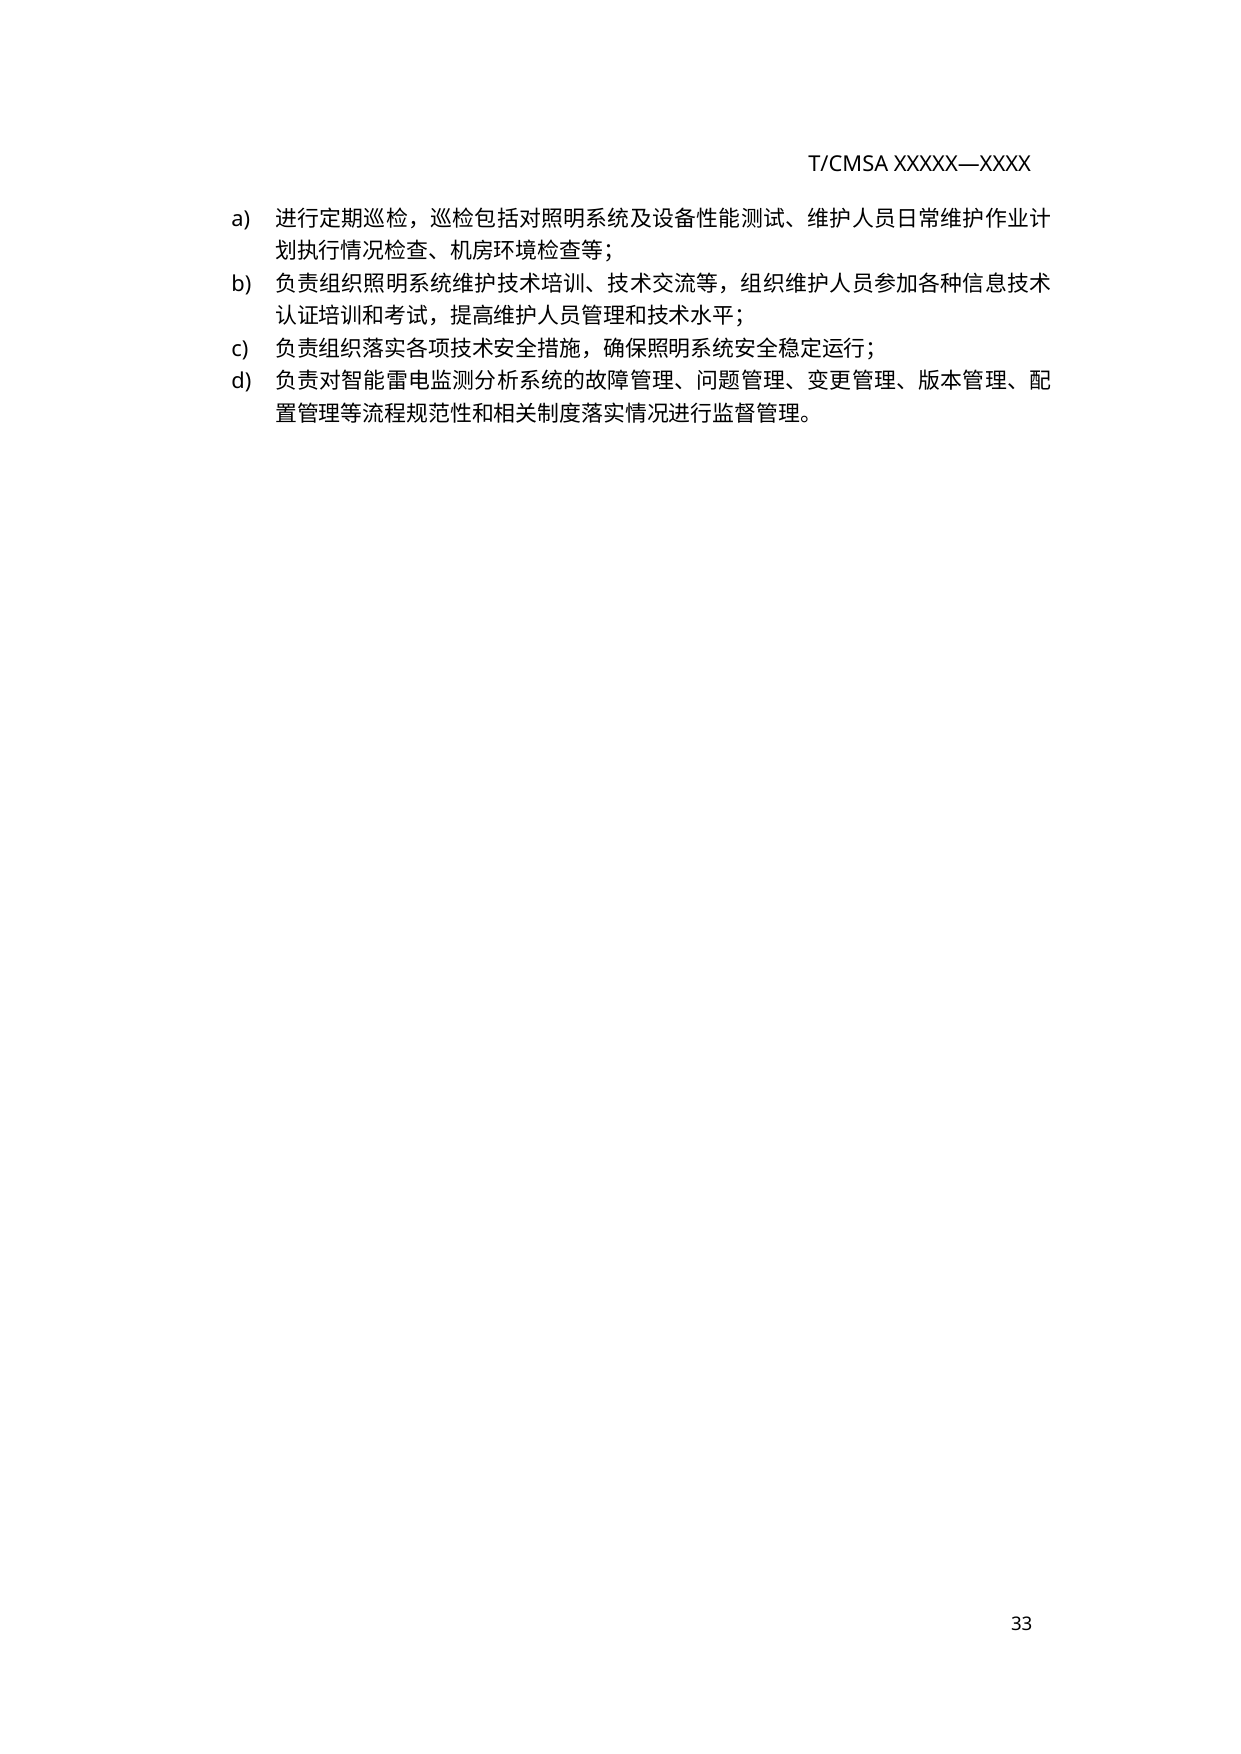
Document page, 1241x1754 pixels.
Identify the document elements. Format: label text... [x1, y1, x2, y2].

list 负责对智能雷电监测分析系统的故障管理、问题管理、变更管理、版本管理、配置管理等流程规范性和相关制度落实情况进行监督管理。 [231, 363, 1053, 428]
list 进行定期巡检，巡检包括对照明系统及设备性能测试、维护人员日常维护作业计划执行情况检查、机房环境检查等； [231, 200, 1053, 265]
list 负责组织照明系统维护技术培训、技术交流等，组织维护人员参加各种信息技术认证培训和考试，提高维护人员管理和技术水平； [231, 265, 1053, 330]
list 负责组织落实各项技术安全措施，确保照明系统安全稳定运行； [231, 330, 1053, 363]
